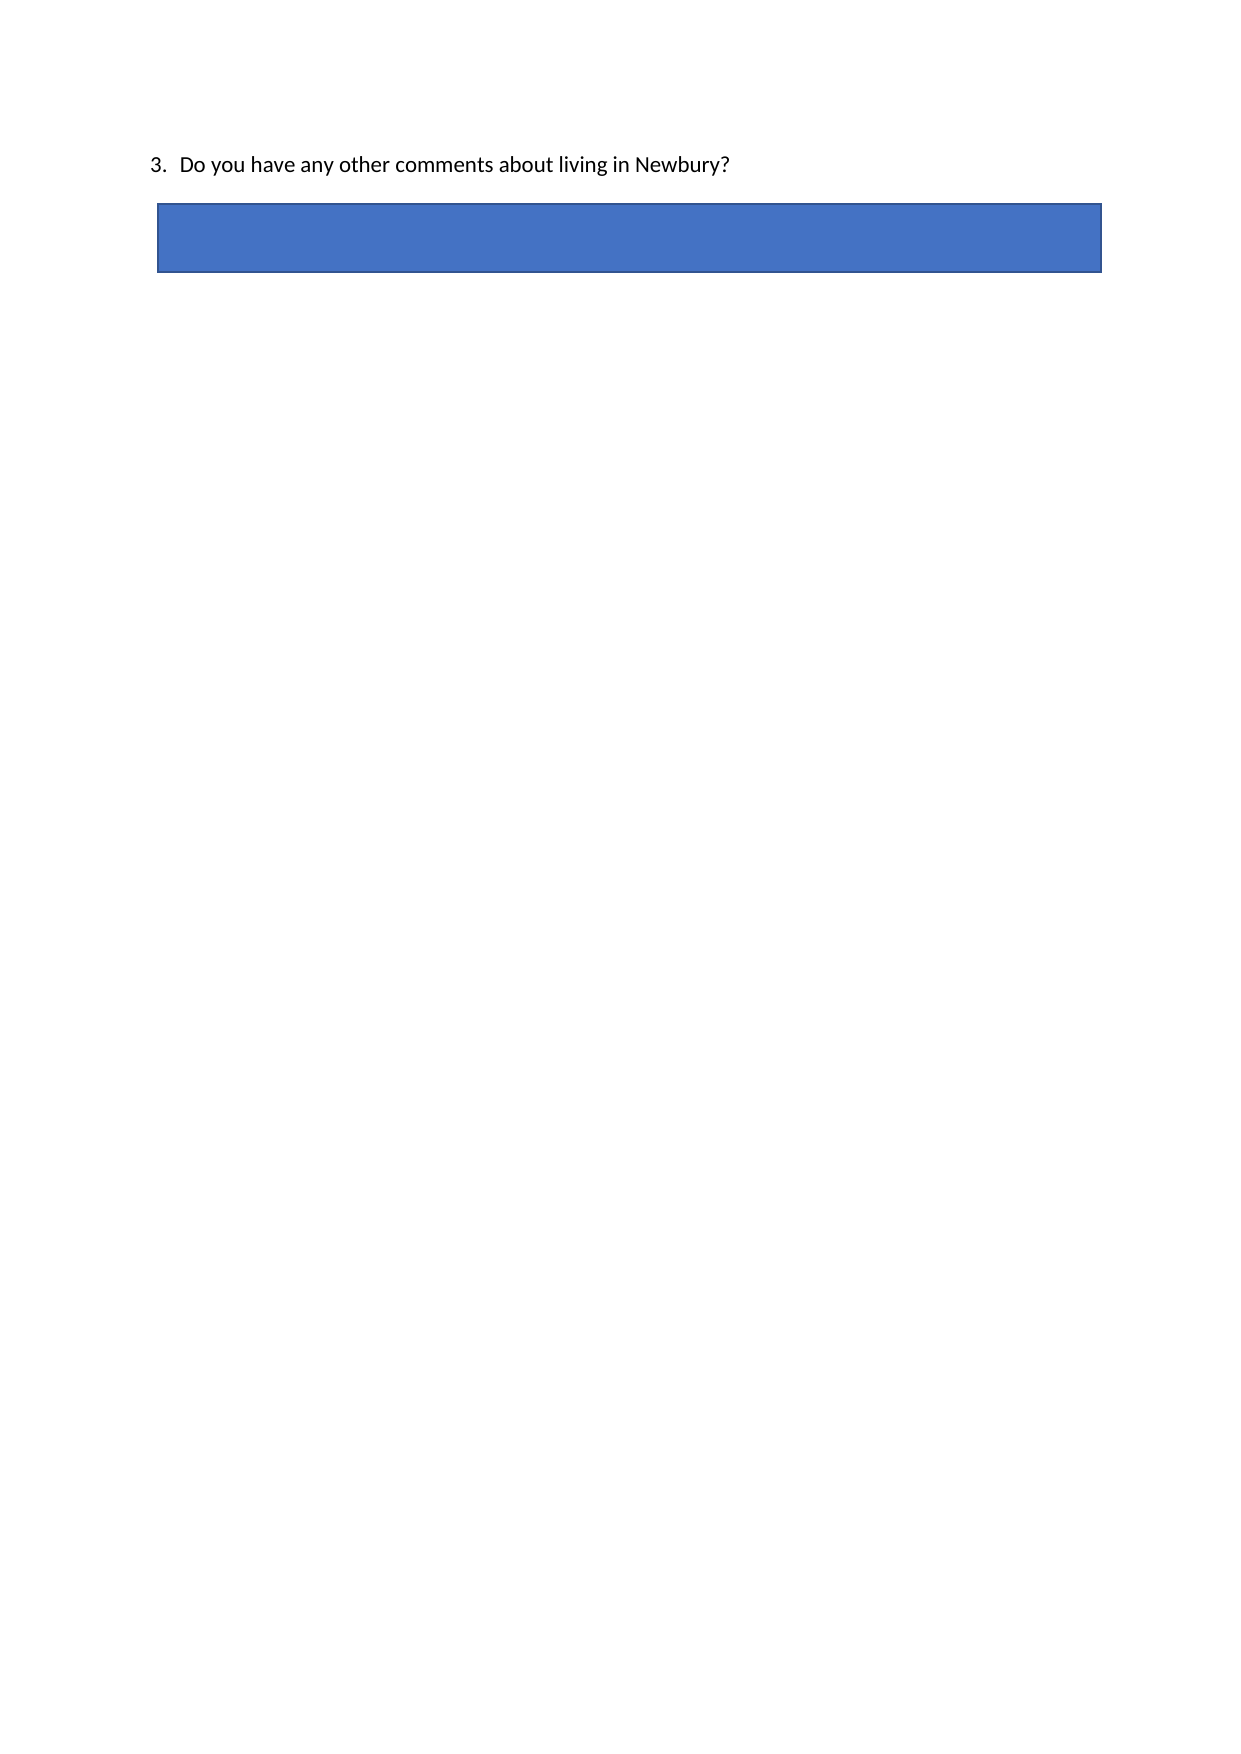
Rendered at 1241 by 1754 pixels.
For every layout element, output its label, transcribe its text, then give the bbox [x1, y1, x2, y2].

list Do you have any other comments about living in Newbury? [150, 150, 1090, 178]
